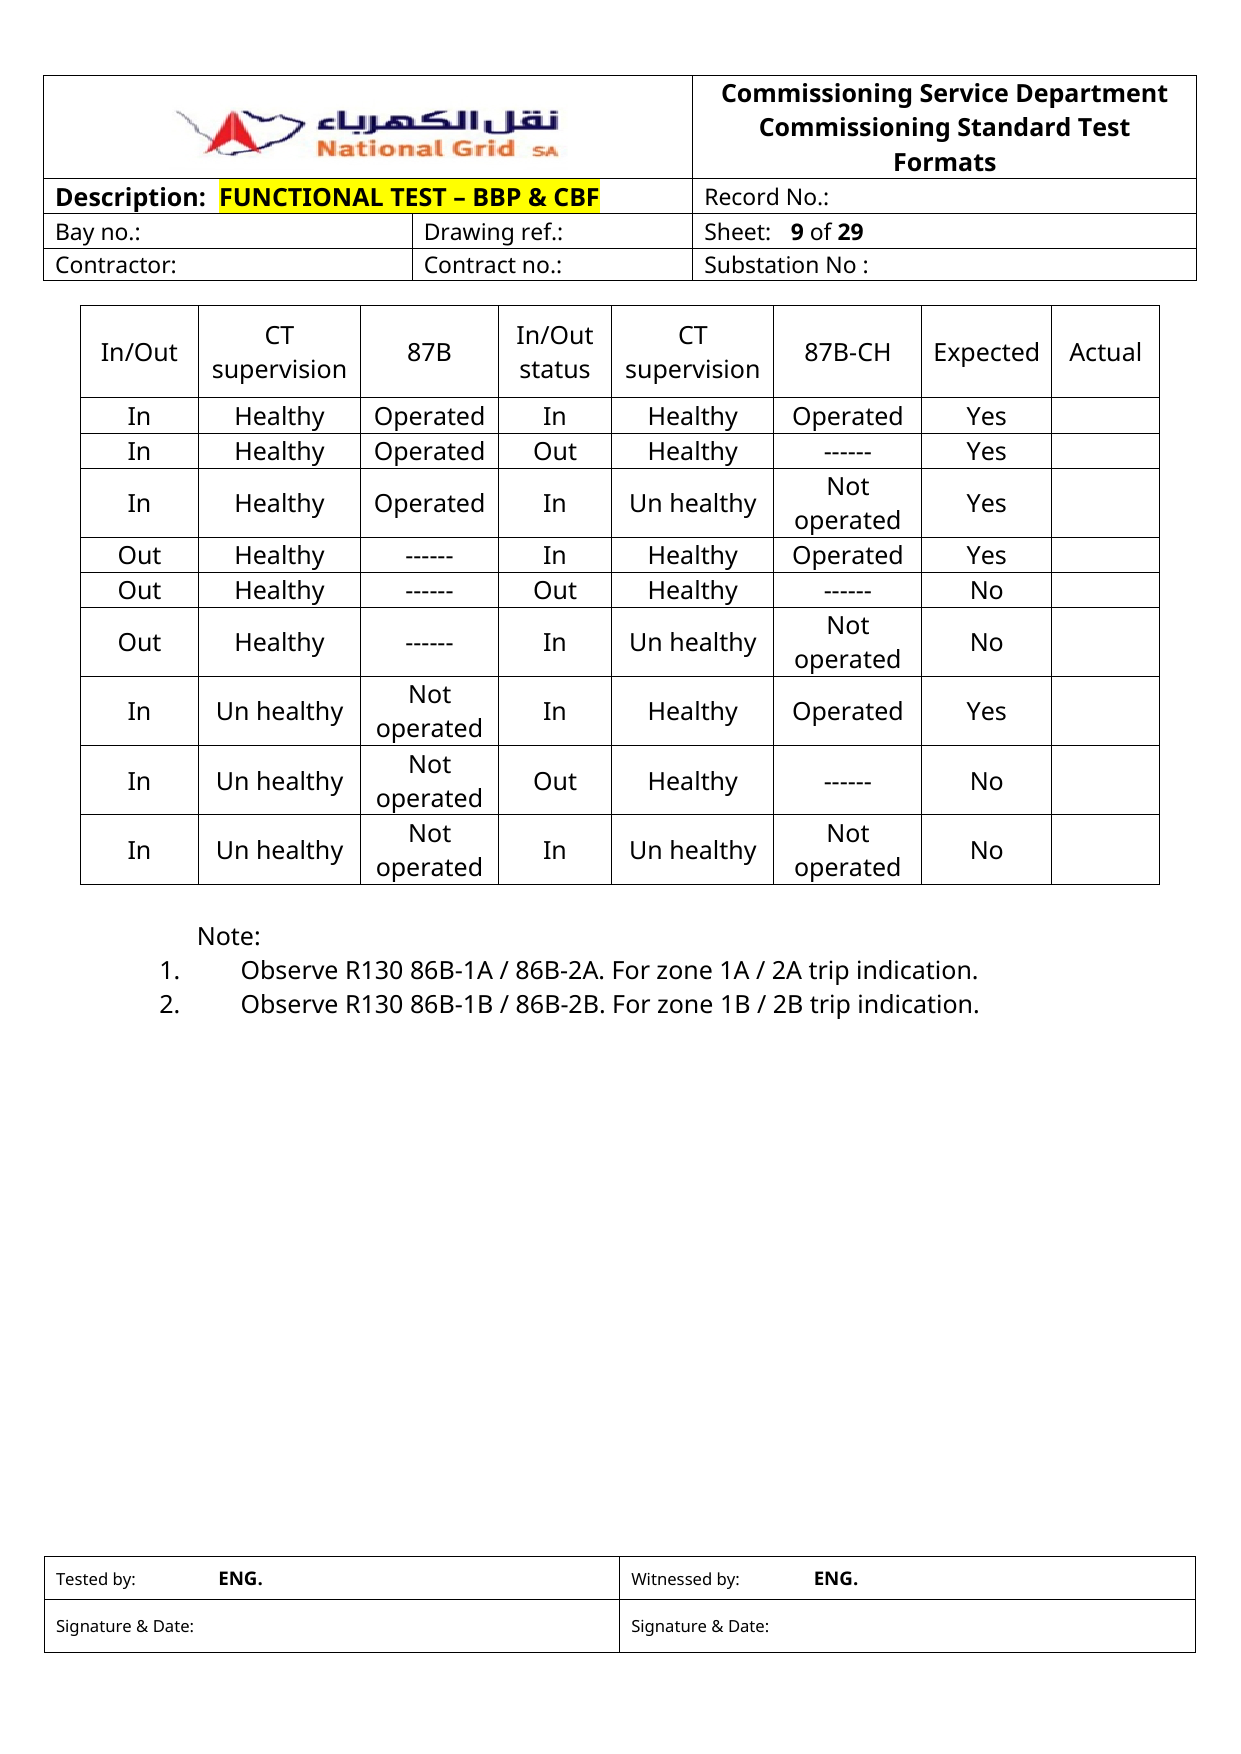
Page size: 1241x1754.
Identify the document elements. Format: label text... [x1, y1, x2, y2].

table_cell Out [499, 573, 611, 607]
table_cell In [499, 815, 611, 883]
table_cell In [81, 469, 198, 537]
table_cell Actual [1052, 306, 1159, 397]
table_cell ------ [774, 746, 921, 814]
table_cell Expected [922, 306, 1051, 397]
table_cell Out [81, 573, 198, 607]
table_cell Un healthy [612, 608, 773, 676]
table_cell In [81, 746, 198, 814]
table_cell Un healthy [199, 677, 360, 745]
table_cell Not operated [361, 815, 498, 883]
table_cell Yes [922, 538, 1051, 572]
table_cell Healthy [612, 746, 773, 814]
table_cell Yes [922, 469, 1051, 537]
table_cell [1052, 815, 1159, 883]
table_cell Healthy [199, 434, 360, 467]
table_cell Not operated [361, 746, 498, 814]
table_cell Operated [774, 538, 921, 572]
table_cell No [922, 746, 1051, 814]
table_cell Healthy [612, 434, 773, 467]
table_cell Not operated [774, 608, 921, 676]
table_cell Out [81, 538, 198, 572]
text Note: [177, 919, 1120, 953]
list Observe R130 86B-1B / 86B-2B. For zone 1B / 2B trip indication. [120, 987, 1120, 1021]
table_cell CT supervision [199, 306, 360, 397]
table_cell Healthy [199, 608, 360, 676]
table_cell Operated [361, 398, 498, 432]
table_cell ------ [774, 434, 921, 467]
table_cell CT supervision [612, 306, 773, 397]
table_cell In [499, 538, 611, 572]
table_cell Out [81, 608, 198, 676]
table_cell [1052, 469, 1159, 537]
table_cell [1052, 746, 1159, 814]
table_cell Not operated [774, 815, 921, 883]
table_cell Operated [774, 677, 921, 745]
table_cell In [499, 677, 611, 745]
table_cell Un healthy [199, 815, 360, 883]
table_cell Not operated [361, 677, 498, 745]
table_cell Operated [774, 398, 921, 432]
table_cell Healthy [612, 573, 773, 607]
table_cell ------ [361, 538, 498, 572]
table_cell Yes [922, 434, 1051, 467]
table_cell In [499, 608, 611, 676]
table_cell [1052, 608, 1159, 676]
table_cell [1052, 434, 1159, 467]
table_cell In/Out status [499, 306, 611, 397]
table_cell In [81, 434, 198, 467]
table_cell Not operated [774, 469, 921, 537]
table_cell 87B-CH [774, 306, 921, 397]
table_cell Healthy [612, 398, 773, 432]
table_cell No [922, 573, 1051, 607]
table_cell In/Out [81, 306, 198, 397]
table_cell No [922, 608, 1051, 676]
table_cell [1052, 398, 1159, 432]
table_cell Healthy [199, 398, 360, 432]
table_cell Out [499, 746, 611, 814]
table_cell In [81, 677, 198, 745]
table_cell [1052, 538, 1159, 572]
list Observe R130 86B-1A / 86B-2A. For zone 1A / 2A trip indication. [120, 953, 1120, 987]
table_cell [1052, 677, 1159, 745]
table_cell Yes [922, 677, 1051, 745]
table_cell Out [499, 434, 611, 467]
table_cell Healthy [612, 538, 773, 572]
picture [168, 96, 568, 170]
table_cell Un healthy [612, 815, 773, 883]
table_cell [1052, 573, 1159, 607]
table_cell 87B [361, 306, 498, 397]
table_cell ------ [361, 573, 498, 607]
table_cell In [499, 469, 611, 537]
table_cell In [81, 398, 198, 432]
table_cell ------ [774, 573, 921, 607]
table_cell Healthy [612, 677, 773, 745]
table_cell In [499, 398, 611, 432]
table_cell Un healthy [612, 469, 773, 537]
table_cell No [922, 815, 1051, 883]
table_cell Healthy [199, 538, 360, 572]
table_cell Un healthy [199, 746, 360, 814]
table_cell Yes [922, 398, 1051, 432]
table_cell Operated [361, 434, 498, 467]
table_cell ------ [361, 608, 498, 676]
table_cell Operated [361, 469, 498, 537]
table_cell Healthy [199, 573, 360, 607]
table_cell Healthy [199, 469, 360, 537]
table_cell In [81, 815, 198, 883]
